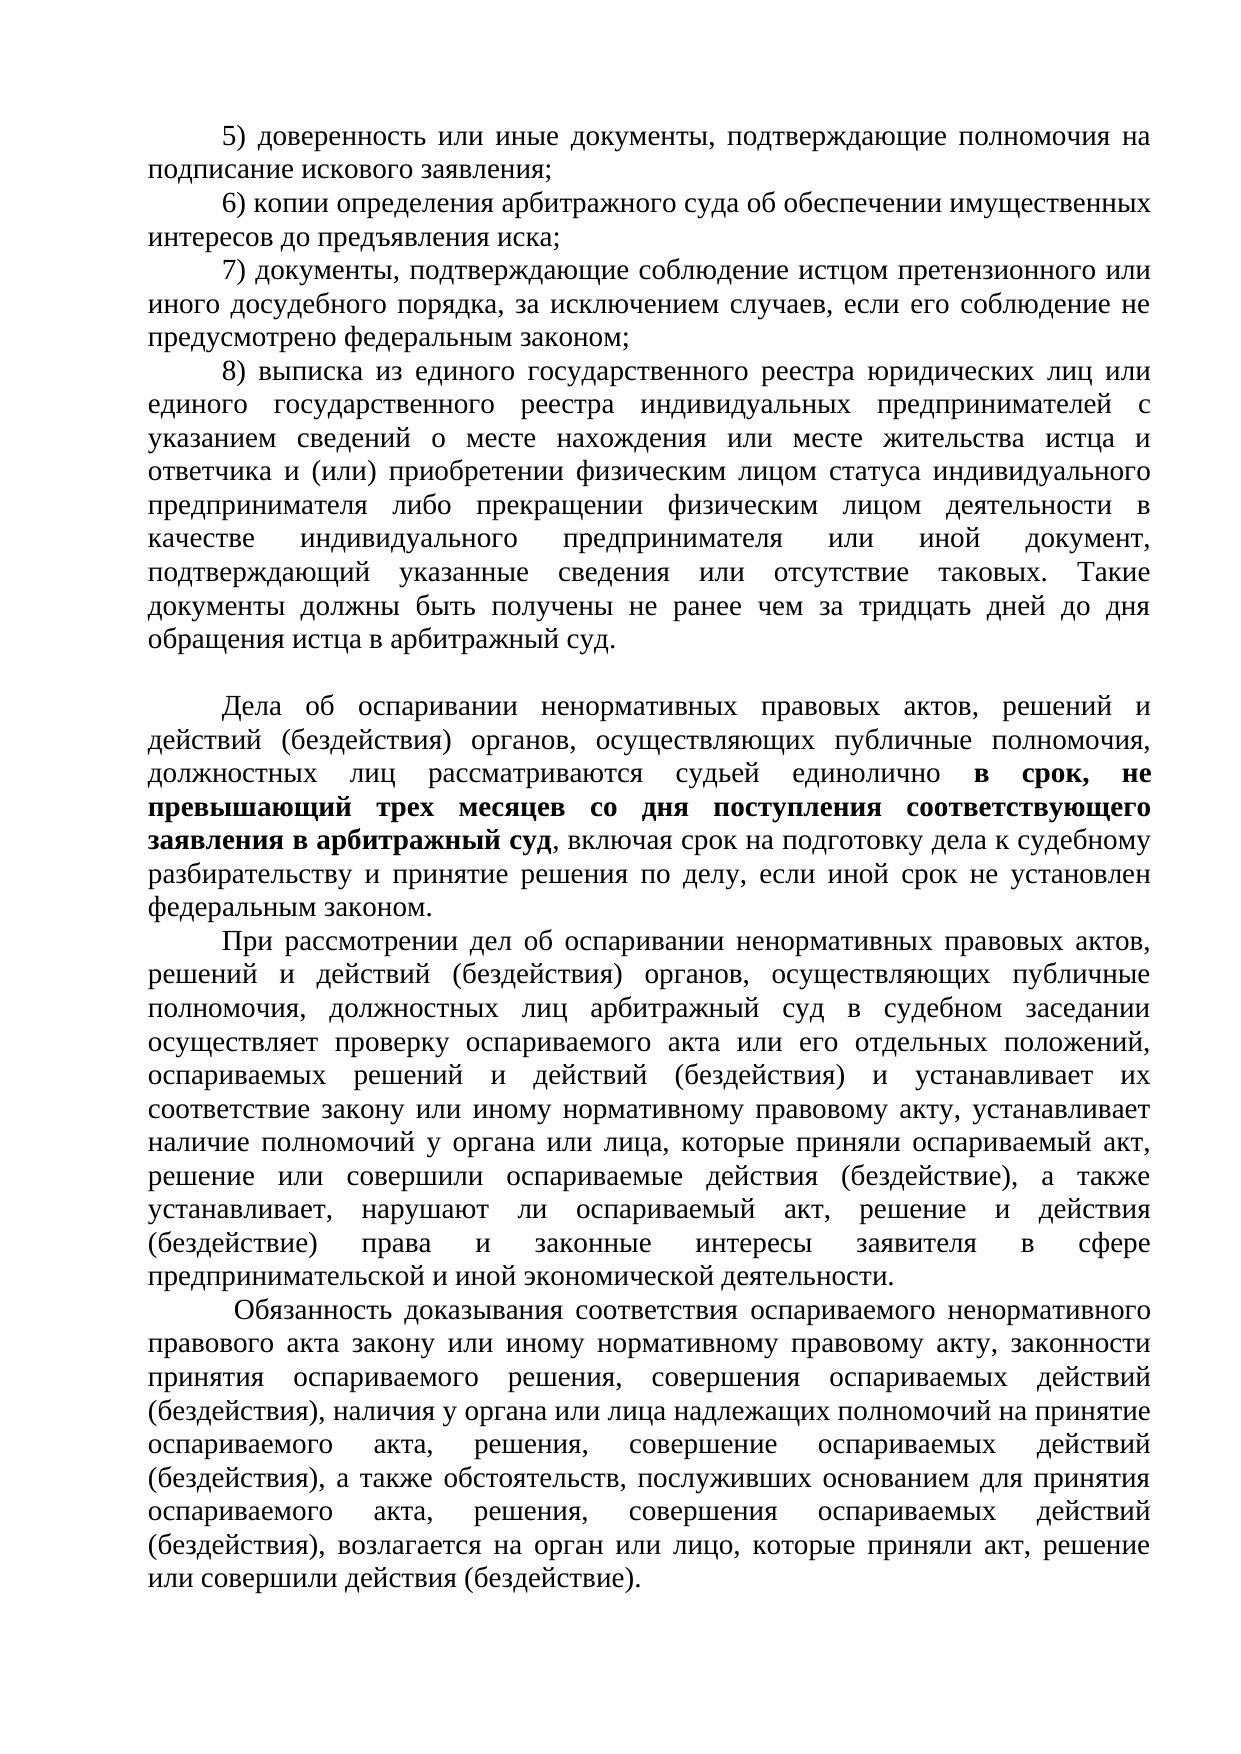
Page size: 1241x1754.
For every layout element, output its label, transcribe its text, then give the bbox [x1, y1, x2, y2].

text При рассмотрении дел об оспаривании ненормативных правовых актов, решений и действий (бездействия) органов, осуществляющих публичные полномочия, должностных лиц арбитражный суд в судебном заседании осуществляет проверку оспариваемого акта или его отдельных положений, оспариваемых решений и действий (бездействия) и устанавливает их соответствие закону или иному нормативному правовому акту, устанавливает наличие полномочий у органа или лица, которые приняли оспариваемый акт, решение или совершили оспариваемые действия (бездействие), а также устанавливает, нарушают ли оспариваемый акт, решение и действия (бездействие) права и законные интересы заявителя в сфере предпринимательской и иной экономической деятельности. [148, 923, 1152, 1292]
text 5) доверенность или иные документы, подтверждающие полномочия на подписание искового заявления; [148, 118, 1152, 185]
text Дела об оспаривании ненормативных правовых актов, решений и действий (бездействия) органов, осуществляющих публичные полномочия, должностных лиц рассматриваются судьей единолично в срок, не превышающий трех месяцев со дня поступления соответствующего заявления в арбитражный суд, включая срок на подготовку дела к судебному разбирательству и принятие решения по делу, если иной срок не установлен федеральным законом. [148, 688, 1152, 923]
text 6) копии определения арбитражного суда об обеспечении имущественных интересов до предъявления иска; [148, 185, 1152, 252]
text Обязанность доказывания соответствия оспариваемого ненормативного правового акта закону или иному нормативному правовому акту, законности принятия оспариваемого решения, совершения оспариваемых действий (бездействия), наличия у органа или лица надлежащих полномочий на принятие оспариваемого акта, решения, совершение оспариваемых действий (бездействия), а также обстоятельств, послуживших основанием для принятия оспариваемого акта, решения, совершения оспариваемых действий (бездействия), возлагается на орган или лицо, которые приняли акт, решение или совершили действия (бездействие). [148, 1292, 1152, 1594]
text 7) документы, подтверждающие соблюдение истцом претензионного или иного досудебного порядка, за исключением случаев, если его соблюдение не предусмотрено федеральным законом; [148, 252, 1152, 353]
text 8) выписка из единого государственного реестра юридических лиц или единого государственного реестра индивидуальных предпринимателей с указанием сведений о месте нахождения или месте жительства истца и ответчика и (или) приобретении физическим лицом статуса индивидуального предпринимателя либо прекращении физическим лицом деятельности в качестве индивидуального предпринимателя или иной документ, подтверждающий указанные сведения или отсутствие таковых. Такие документы должны быть получены не ранее чем за тридцать дней до дня обращения истца в арбитражный суд. [148, 353, 1152, 655]
